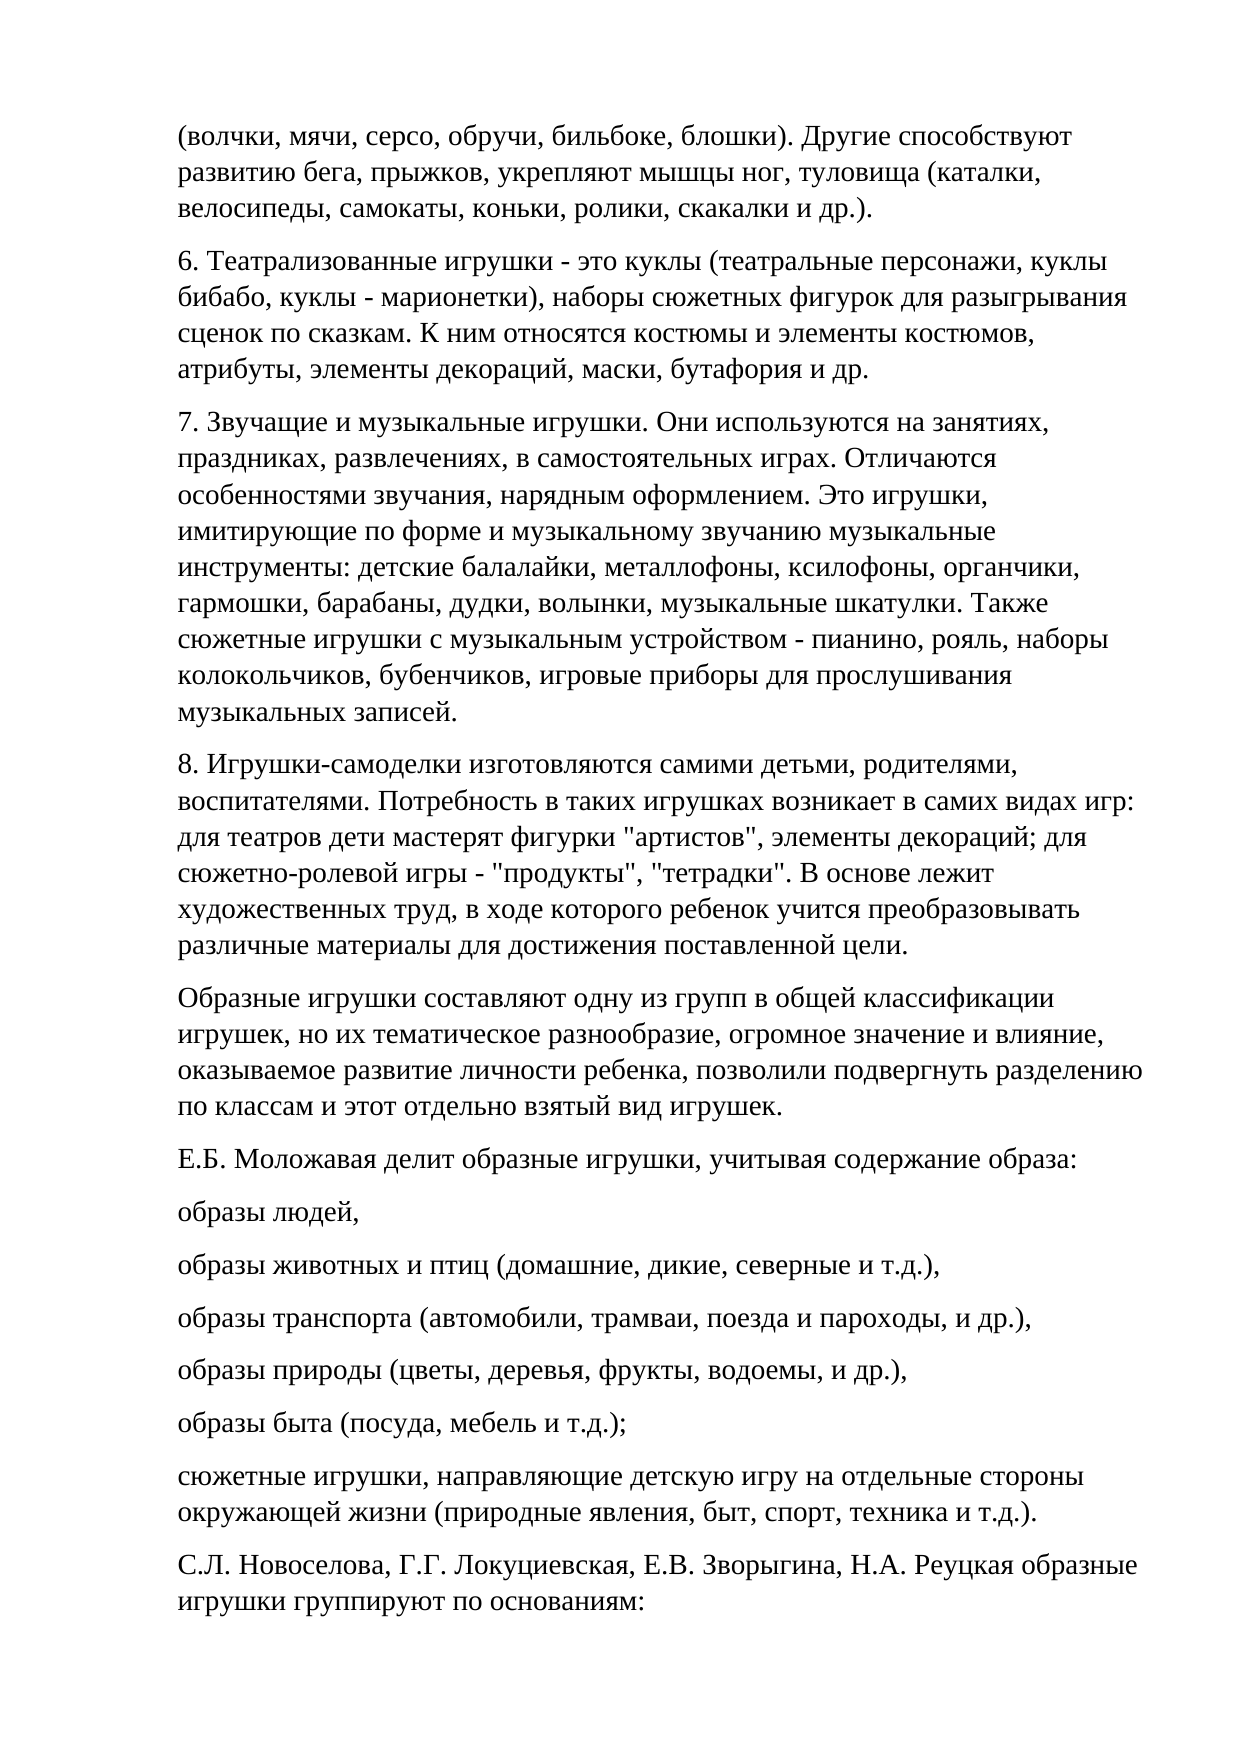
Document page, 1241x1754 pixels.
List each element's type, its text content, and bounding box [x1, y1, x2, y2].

text образы природы (цветы, деревья, фрукты, водоемы, и др.), [177, 1352, 1152, 1386]
text С.Л. Новоселова, Г.Г. Локуциевская, Е.В. Зворыгина, Н.А. Реуцкая образные игрушки группируют по основаниям: [177, 1547, 1152, 1617]
text Образные игрушки составляют одну из групп в общей классификации игрушек, но их тематическое разнообразие, огромное значение и влияние, оказываемое развитие личности ребенка, позволили подвергнуть разделению по классам и этот отдельно взятый вид игрушек. [177, 980, 1152, 1122]
text образы транспорта (автомобили, трамваи, поезда и пароходы, и др.), [177, 1300, 1152, 1333]
text образы людей, [177, 1194, 1152, 1228]
text 7. Звучащие и музыкальные игрушки. Они используются на занятиях, праздниках, развлечениях, в самостоятельных играх. Отличаются особенностями звучания, нарядным оформлением. Это игрушки, имитирующие по форме и музыкальному звучанию музыкальные инструменты: детские балалайки, металлофоны, ксилофоны, органчики, гармошки, барабаны, дудки, волынки, музыкальные шкатулки. Также сюжетные игрушки с музыкальным устройством - пианино, рояль, наборы колокольчиков, бубенчиков, игровые приборы для прослушивания музыкальных записей. [177, 404, 1152, 727]
text образы животных и птиц (домашние, дикие, северные и т.д.), [177, 1247, 1152, 1280]
text 6. Театрализованные игрушки - это куклы (театральные персонажи, куклы бибабо, куклы - марионетки), наборы сюжетных фигурок для разыгрывания сценок по сказкам. К ним относятся костюмы и элементы костюмов, атрибуты, элементы декораций, маски, бутафория и др. [177, 243, 1152, 385]
text образы быта (посуда, мебель и т.д.); [177, 1405, 1152, 1439]
text Е.Б. Моложавая делит образные игрушки, учитывая содержание образа: [177, 1141, 1152, 1175]
text 8. Игрушки-самоделки изготовляются самими детьми, родителями, воспитателями. Потребность в таких игрушках возникает в самих видах игр: для театров дети мастерят фигурки "артистов", элементы декораций; для сюжетно-ролевой игры - "продукты", "тетрадки". В основе лежит художественных труд, в ходе которого ребенок учится преобразовывать различные материалы для достижения поставленной цели. [177, 746, 1152, 961]
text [177, 118, 1152, 224]
text сюжетные игрушки, направляющие детскую игру на отдельные стороны окружающей жизни (природные явления, быт, спорт, техника и т.д.). [177, 1458, 1152, 1528]
